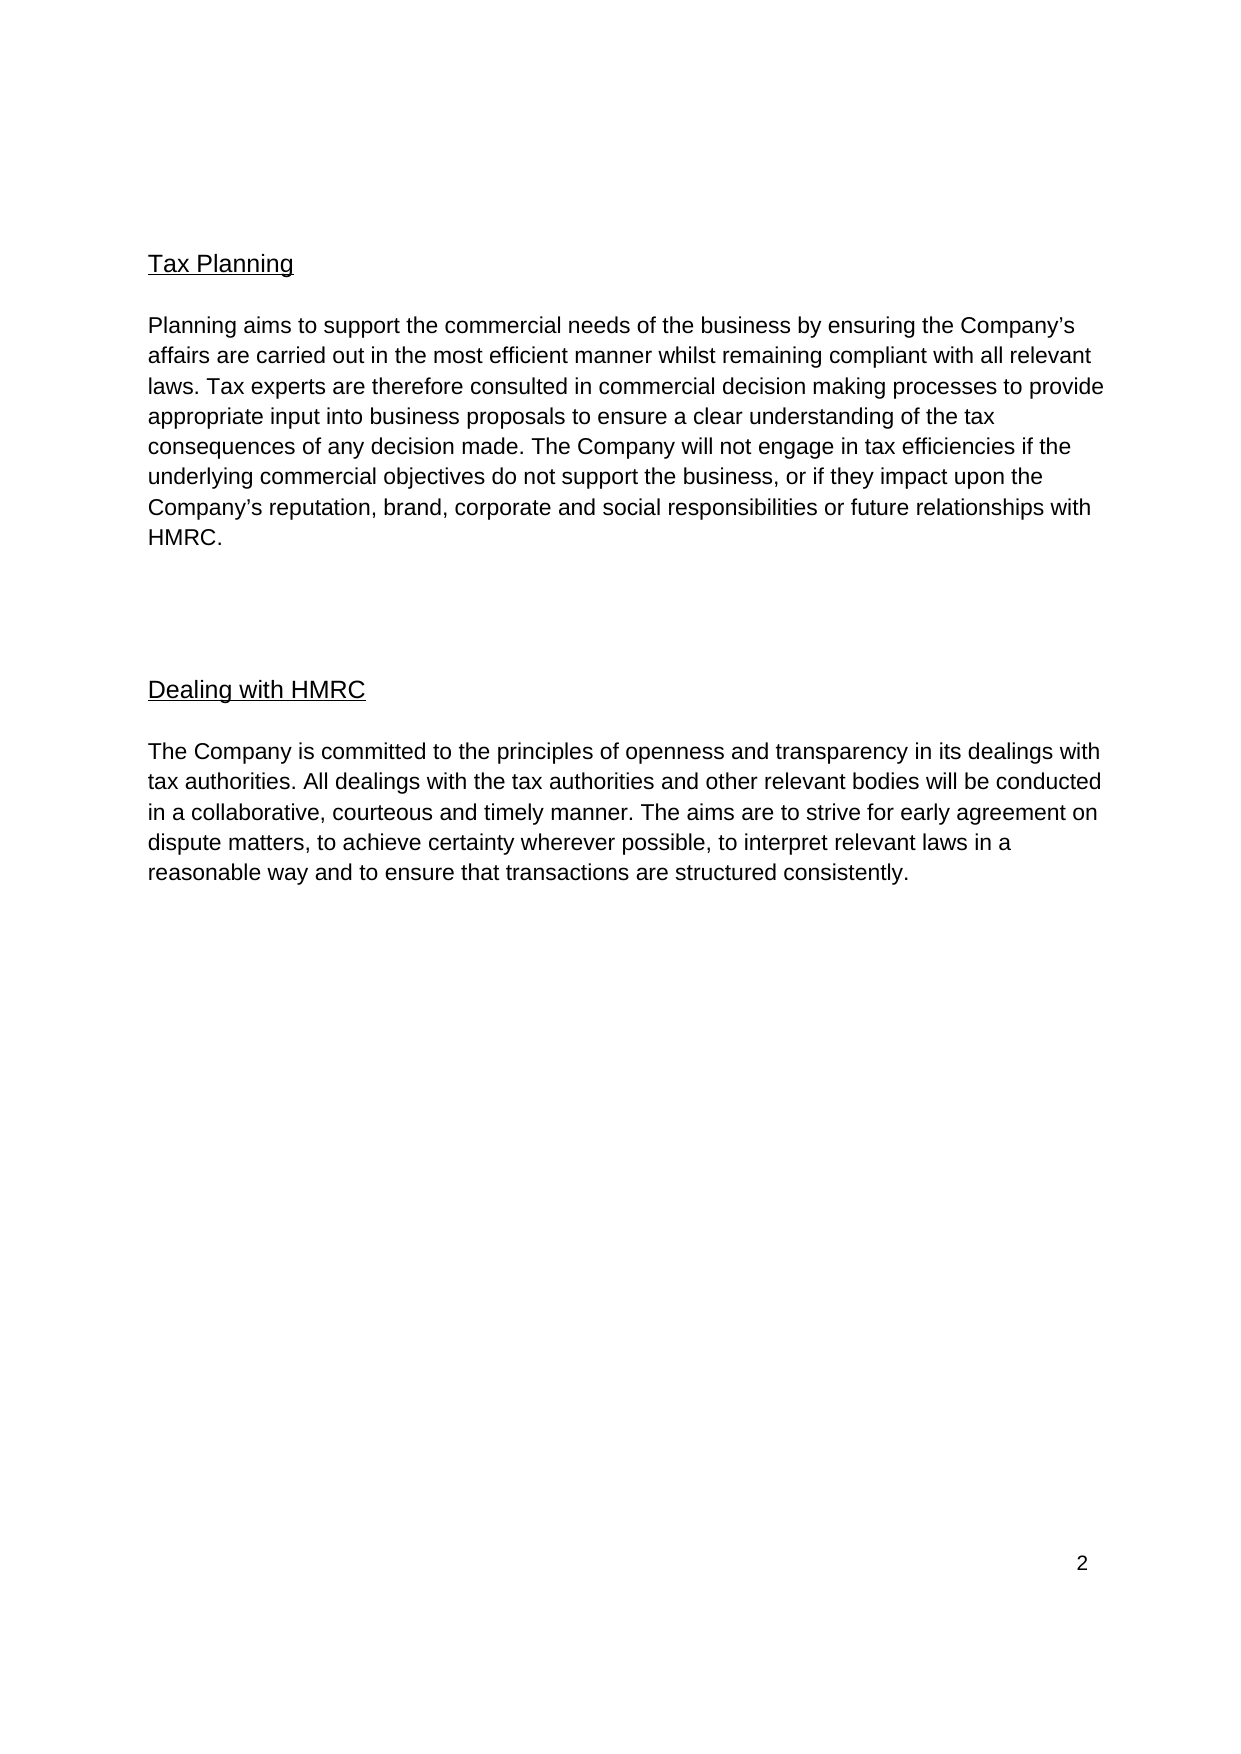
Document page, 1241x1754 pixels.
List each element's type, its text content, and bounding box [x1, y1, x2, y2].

text Planning aims to support the commercial needs of the business by ensuring the Company’s affairs are carried out in the most efficient manner whilst remaining compliant with all relevant laws. Tax experts are therefore consulted in commercial decision making processes to provide appropriate input into business proposals to ensure a clear understanding of the tax consequences of any decision made. The Company will not engage in tax efficiencies if the underlying commercial objectives do not support the business, or if they impact upon the Company’s reputation, brand, corporate and social responsibilities or future relationships with HMRC. [148, 312, 1122, 550]
text Dealing with HMRC [148, 675, 1122, 703]
text Tax Planning [148, 249, 1122, 278]
text The Company is committed to the principles of openness and transparency in its dealings with tax authorities. All dealings with the tax authorities and other relevant bodies will be conducted in a collaborative, courteous and timely manner. The aims are to strive for early agreement on dispute matters, to achieve certainty wherever possible, to interpret relevant laws in a reasonable way and to ensure that transactions are structured consistently. [148, 738, 1122, 885]
